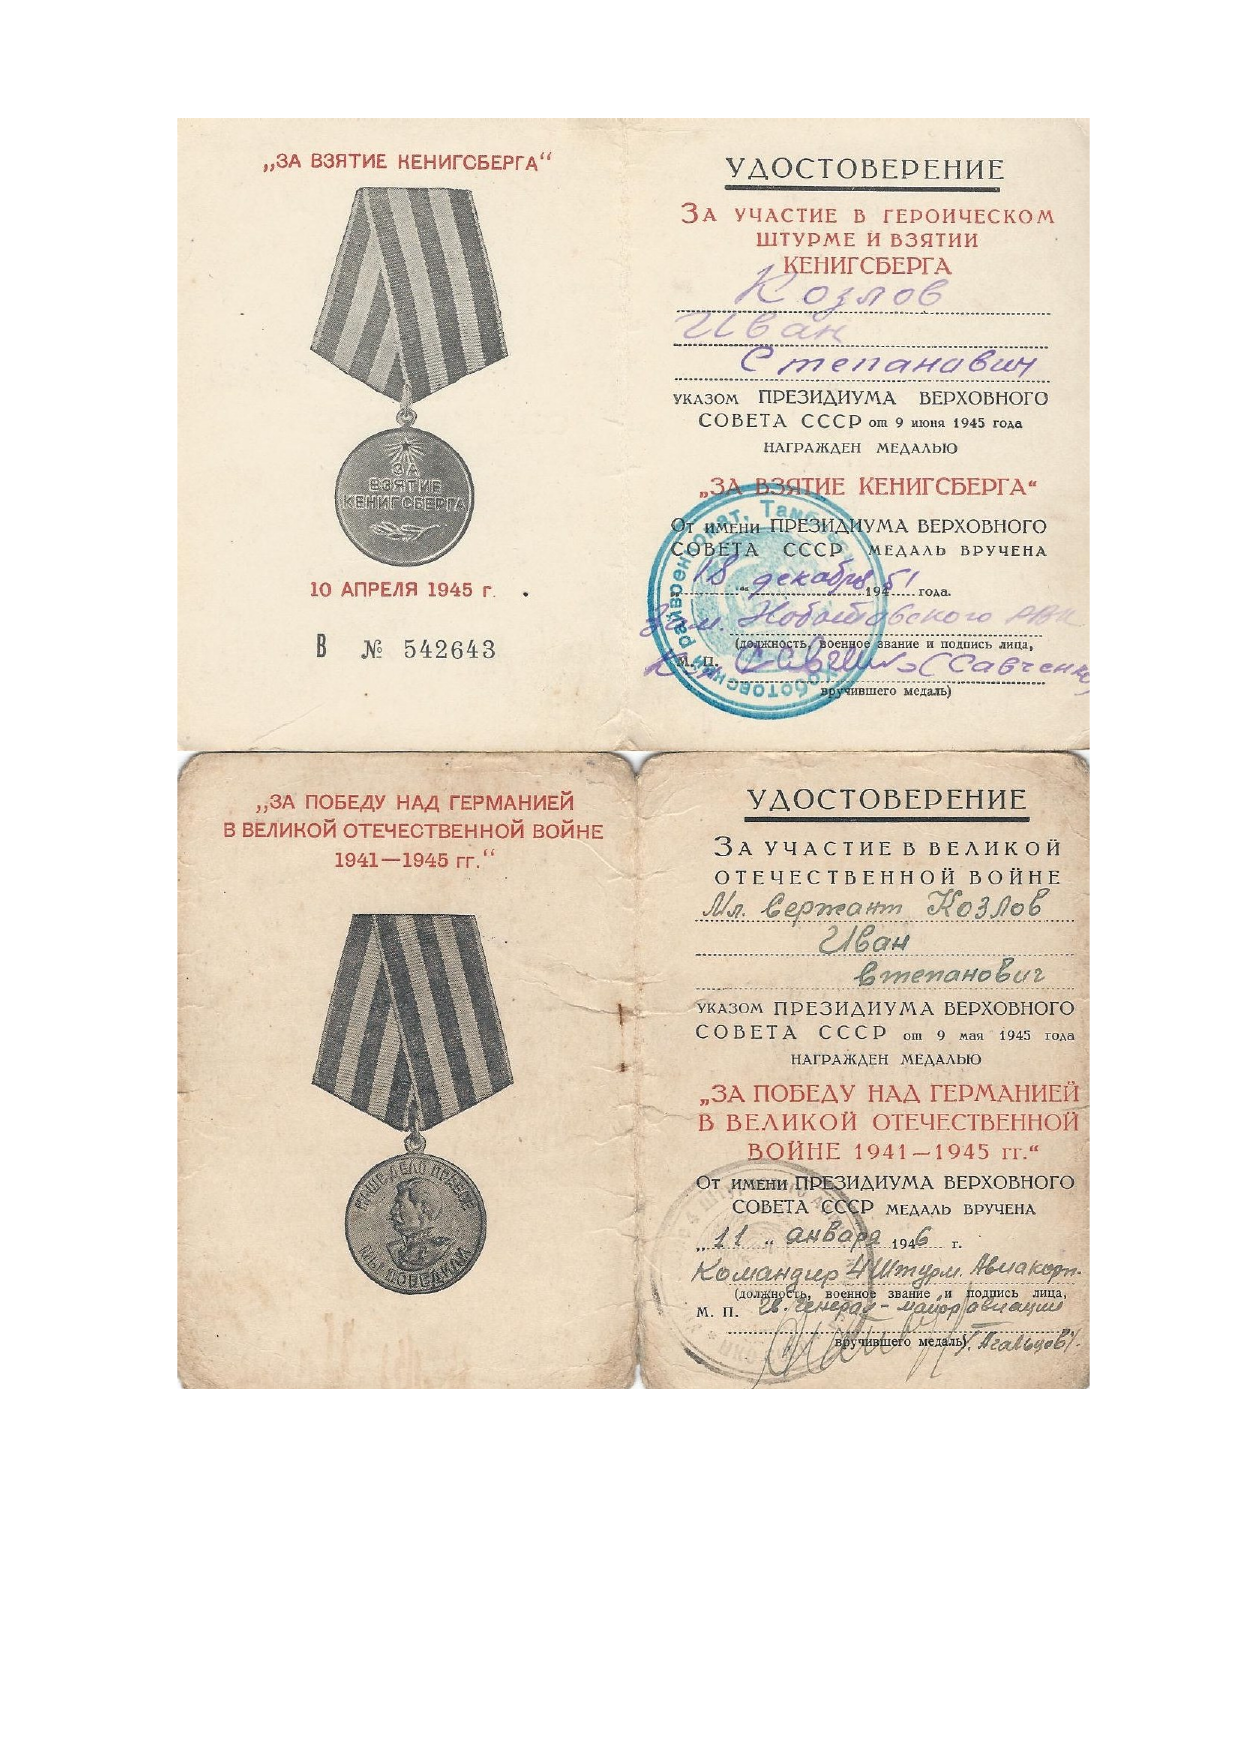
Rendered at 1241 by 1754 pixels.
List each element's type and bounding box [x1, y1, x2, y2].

picture [177, 118, 1090, 1389]
